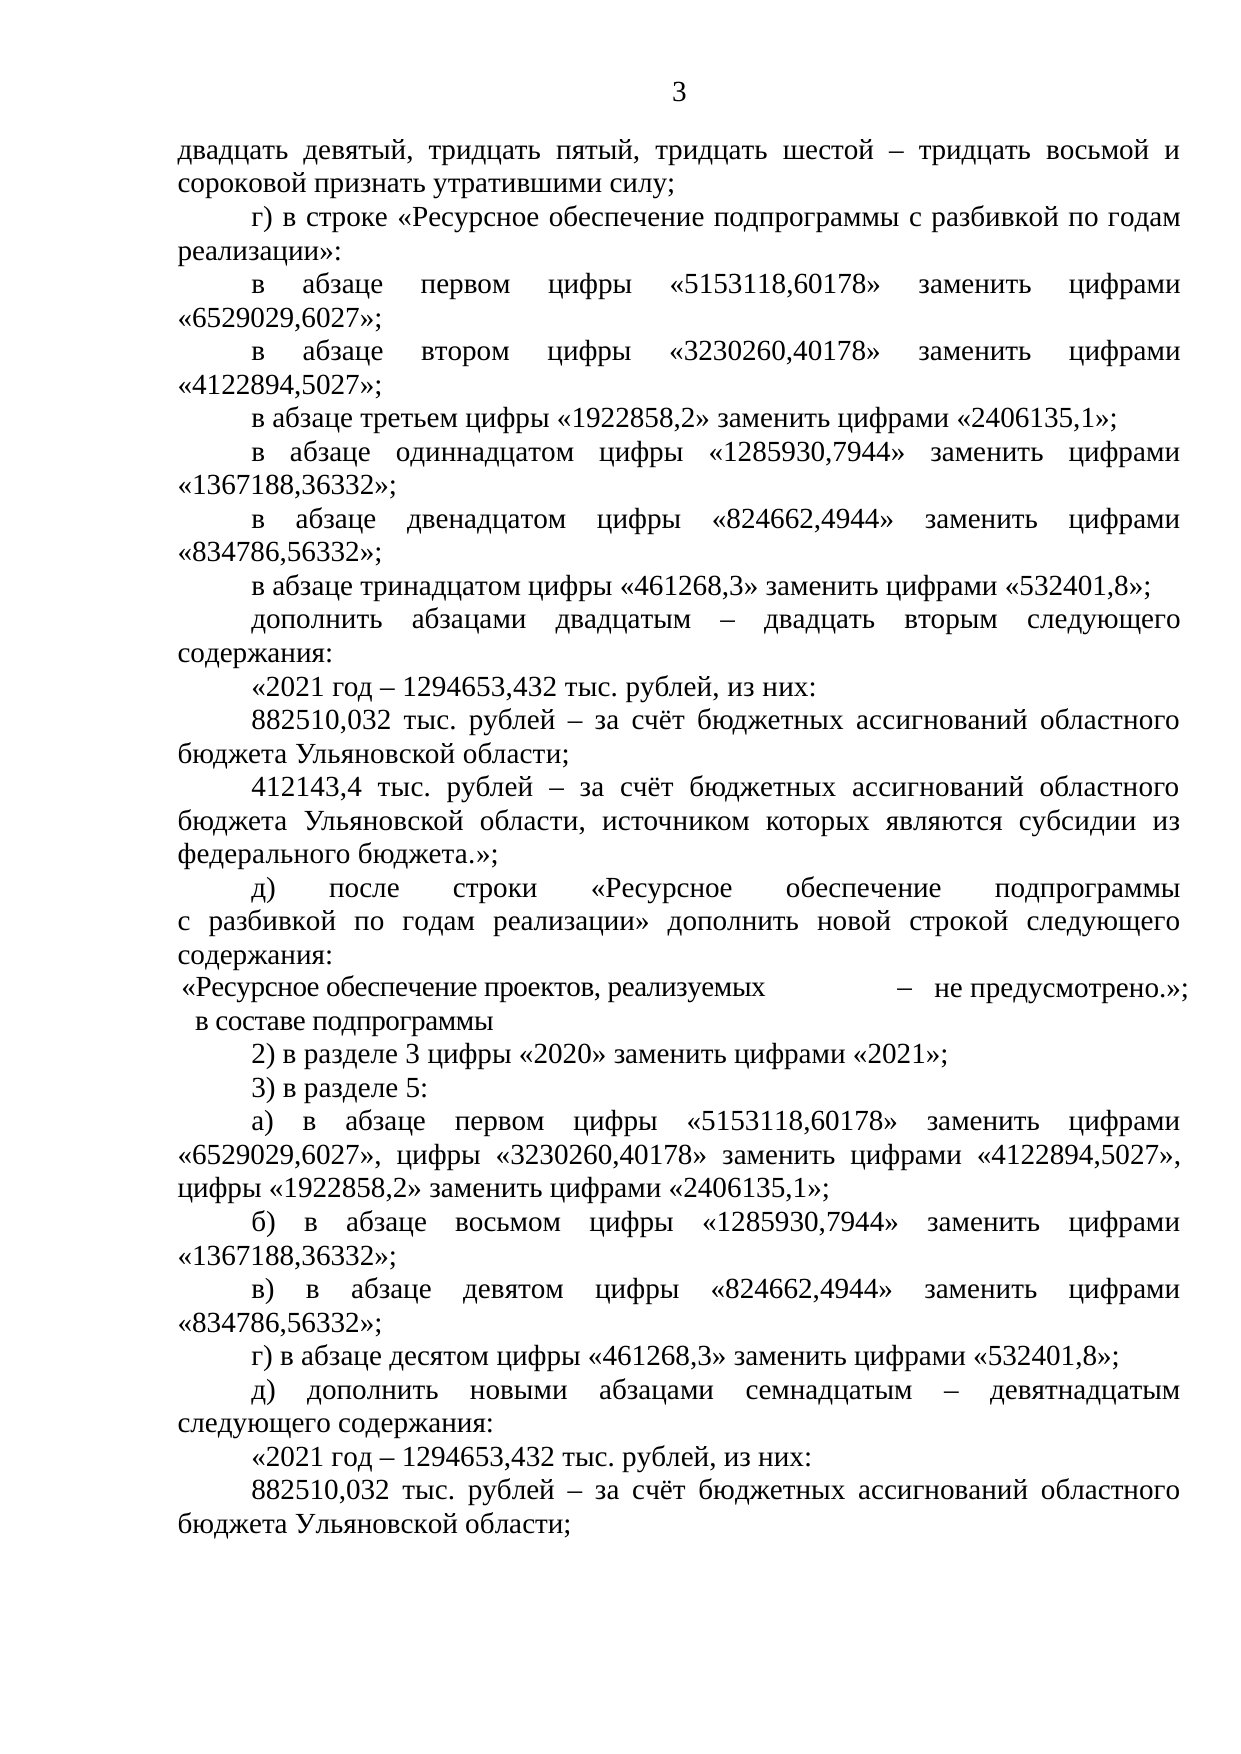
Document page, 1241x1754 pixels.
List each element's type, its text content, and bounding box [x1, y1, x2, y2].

text в абзаце одиннадцатом цифры «1285930,7944» заменить цифрами «1367188,36332»; [177, 434, 1181, 501]
text б) в абзаце восьмом цифры «1285930,7944» заменить цифрами «1367188,36332»; [177, 1204, 1181, 1271]
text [177, 132, 1181, 199]
text 412143,4 тыс. рублей – за счёт бюджетных ассигнований областного бюджета Ульяновской области, источником которых являются субсидии из федерального бюджета.»; [177, 769, 1181, 870]
table_header «Ресурсное обеспечение проектов, реализуемых в составе подпрограммы [170, 971, 886, 1036]
text в абзаце тринадцатом цифры «461268,3» заменить цифрами «532401,8»; [177, 568, 1181, 602]
text в абзаце втором цифры «3230260,40178» заменить цифрами «4122894,5027»; [177, 333, 1181, 400]
text 882510,032 тыс. рублей – за счёт бюджетных ассигнований областного бюджета Ульяновской области; [177, 702, 1181, 769]
text 2) в разделе 3 цифры «2020» заменить цифрами «2021»; [177, 1036, 1181, 1070]
table_header не предусмотрено.»; [923, 971, 1211, 1036]
text дополнить абзацами двадцатым – двадцать вторым следующего содержания: [177, 602, 1181, 669]
table_header – [886, 971, 923, 1036]
text д) после строки «Ресурсное обеспечение подпрограммы с разбивкой по годам реализации» дополнить новой строкой следующего содержания: [177, 870, 1181, 971]
text г) в абзаце десятом цифры «461268,3» заменить цифрами «532401,8»; [177, 1338, 1181, 1372]
text «2021 год – 1294653,432 тыс. рублей, из них: [177, 669, 1181, 702]
text в абзаце двенадцатом цифры «824662,4944» заменить цифрами «834786,56332»; [177, 501, 1181, 568]
text 3) в разделе 5: [177, 1070, 1181, 1103]
text в абзаце третьем цифры «1922858,2» заменить цифрами «2406135,1»; [177, 400, 1181, 434]
text 882510,032 тыс. рублей – за счёт бюджетных ассигнований областного бюджета Ульяновской области; [177, 1472, 1181, 1539]
text д) дополнить новыми абзацами семнадцатым – девятнадцатым следующего содержания: [177, 1372, 1181, 1439]
text в) в абзаце девятом цифры «824662,4944» заменить цифрами «834786,56332»; [177, 1271, 1181, 1338]
text «2021 год – 1294653,432 тыс. рублей, из них: [177, 1439, 1181, 1472]
text г) в строке «Ресурсное обеспечение подпрограммы с разбивкой по годам реализации»: [177, 199, 1181, 266]
text а) в абзаце первом цифры «5153118,60178» заменить цифрами «6529029,6027», цифры «3230260,40178» заменить цифрами «4122894,5027», цифры «1922858,2» заменить цифрами «2406135,1»; [177, 1103, 1181, 1204]
text в абзаце первом цифры «5153118,60178» заменить цифрами «6529029,6027»; [177, 266, 1181, 333]
